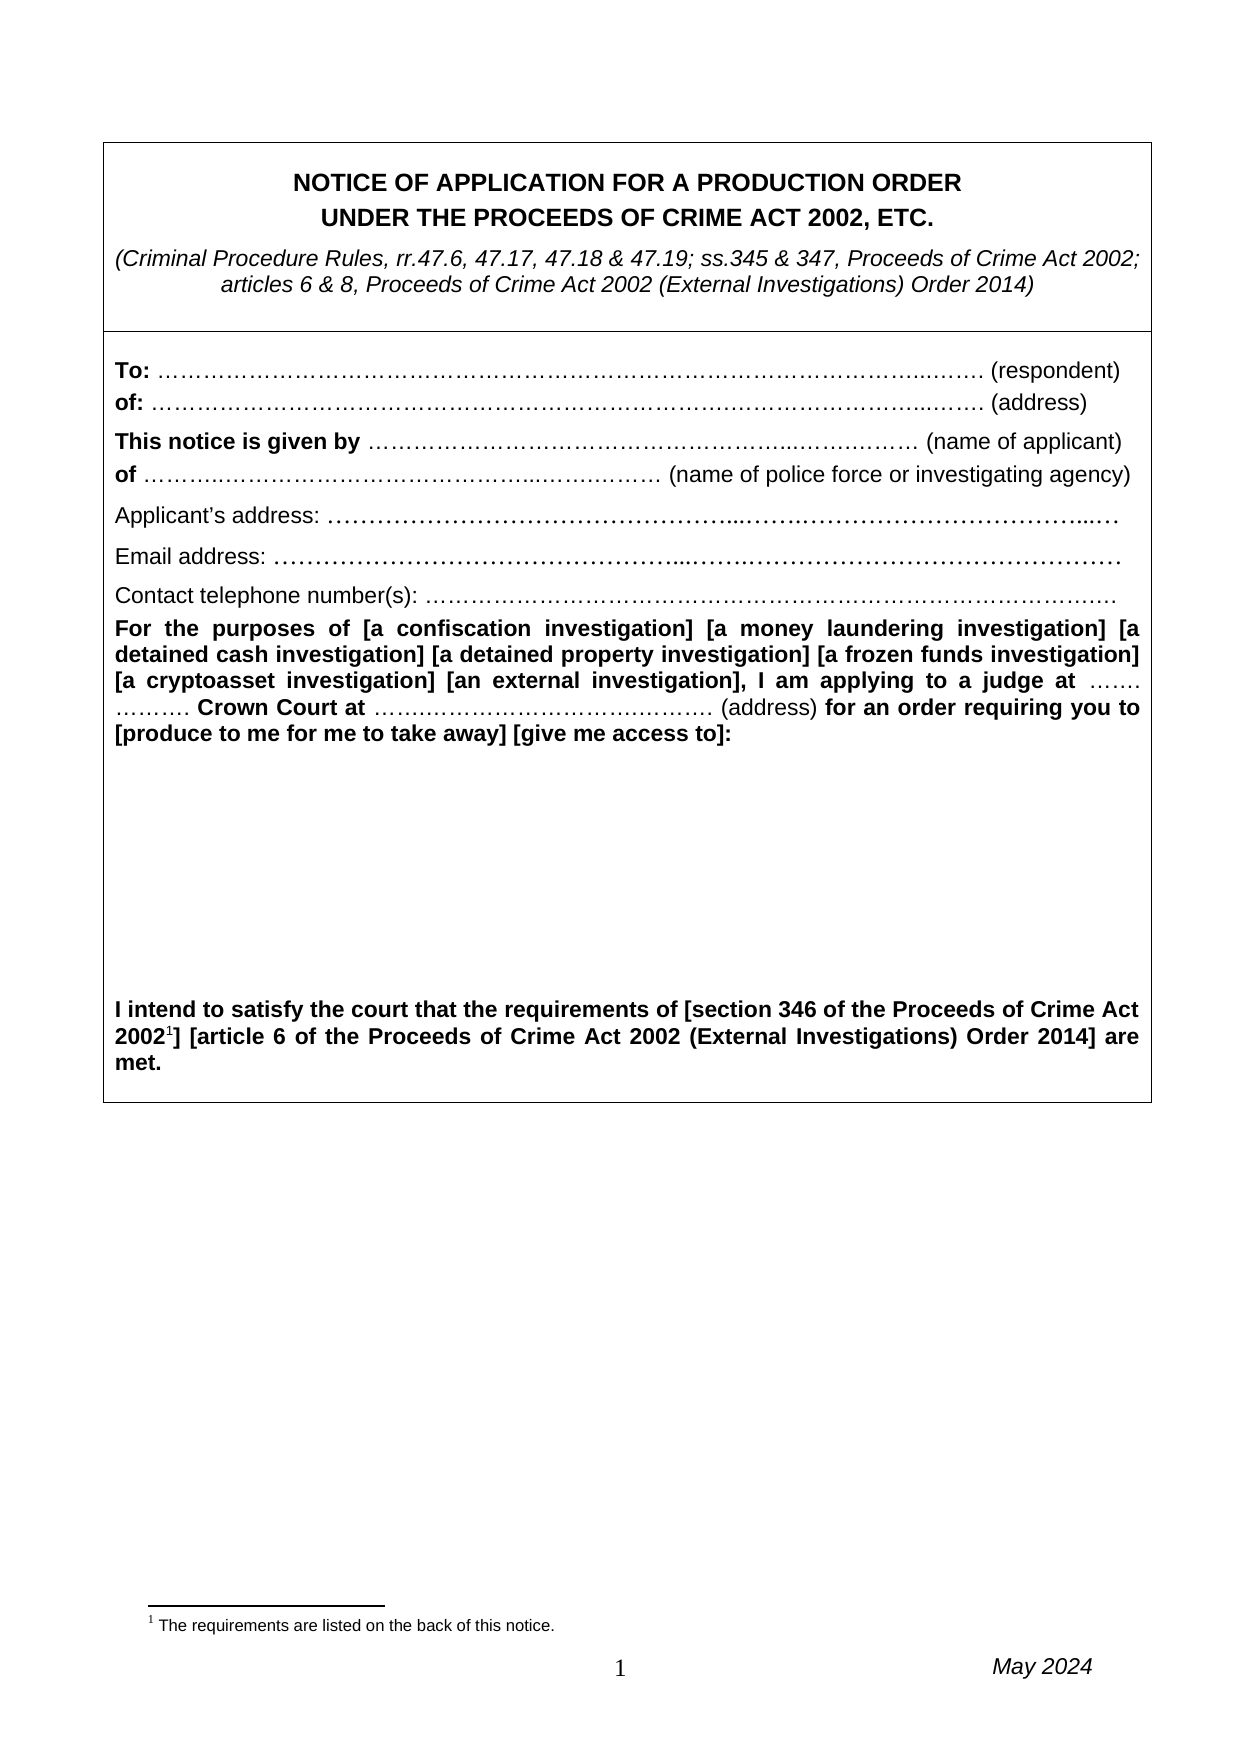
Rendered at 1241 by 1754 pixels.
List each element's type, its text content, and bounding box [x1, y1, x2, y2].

table_header NOTICE OF APPLICATION FOR A PRODUCTION ORDER UNDER THE PROCEEDS OF CRIME ACT 2002, ETC. (Criminal Procedure Rules, rr.47.6, 47.17, 47.18 & 47.19; ss.345 & 347, Proceeds of Crime Act 2002; articles 6 & 8, Proceeds of Crime Act 2002 (External Investigations) Order 2014) [104, 143, 1151, 331]
table_cell To: ………………………………………………………………………………………...……. (respondent) of: ………………………………………………………………….……………………...……. (address) This notice is given by ………………………………………………...…….……… (name of applicant) of ………..…………………………………...…….……… (name of police force or investigating agency) Applicant’s address: …………………………………………...…….……………………………...… Email address: …………………………………………...…….……………………………………… Contact telephone number(s): …………………………………………………………………………….… For the purposes of [a confiscation investigation] [a money laundering investigation] [a detained cash investigation] [a detained property investigation] [a frozen funds investigation] [a cryptoasset investigation] [an external investigation], I am applying to a judge at …….………. Crown Court at …….……………………….………. (address) for an order requiring you to [produce to me for me to take away] [give me access to]: I intend to satisfy the court that the requirements of [section 346 of the Proceeds of Crime Act 2002] [article 6 of the Proceeds of Crime Act 2002 (External Investigations) Order 2014] are met. [104, 332, 1151, 1102]
